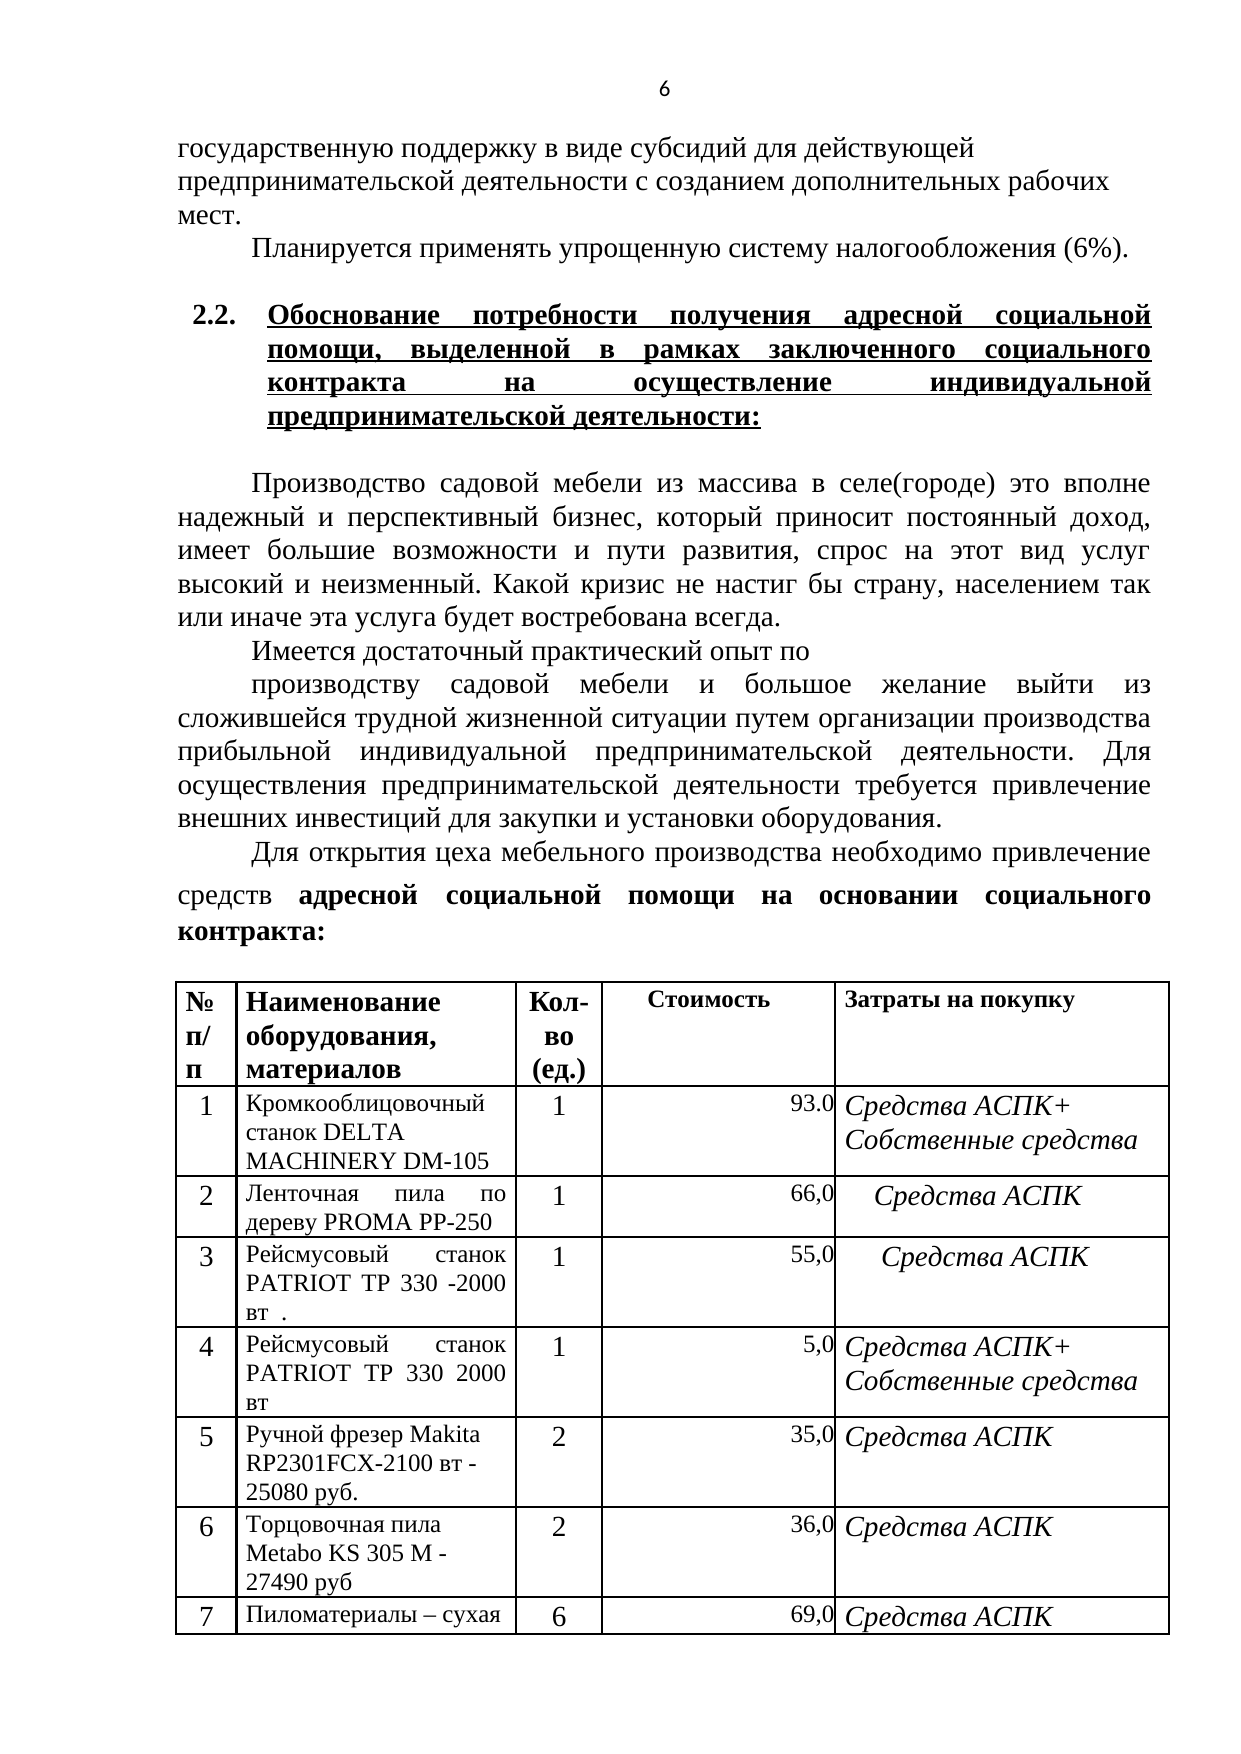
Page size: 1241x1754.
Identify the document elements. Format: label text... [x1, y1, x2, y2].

table_cell Средства АСПК [836, 1238, 1168, 1326]
table_header Кол-во (ед.) [517, 983, 601, 1085]
text Имеется достаточный практический опыт по [177, 633, 1152, 666]
table_cell Средства АСПК [836, 1177, 1168, 1236]
table_cell 69,0 [603, 1598, 834, 1633]
table_header Наименование оборудования, материалов [238, 983, 515, 1085]
table_cell 2 [517, 1418, 601, 1506]
table_cell 6 [177, 1508, 235, 1596]
text Для открытия цеха мебельного производства необходимо привлечение средств адресной социальной помощи на основании социального контракта: [177, 834, 1152, 947]
table_cell 93.0 [603, 1087, 834, 1175]
table_cell 55,0 [603, 1238, 834, 1326]
table_cell 4 [177, 1328, 235, 1416]
table_cell 2 [177, 1177, 235, 1236]
text Производство садовой мебели из массива в селе(городе) это вполне надежный и перспективный бизнес, который приносит постоянный доход, имеет большие возможности и пути развития, спрос на этот вид услуг высокий и неизменный. Какой кризис не настиг бы страну, населением так или иначе эта услуга будет востребована всегда. [177, 465, 1152, 633]
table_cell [238, 1598, 515, 1633]
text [177, 130, 1152, 230]
table_cell 2 [517, 1508, 601, 1596]
table_cell 1 [517, 1177, 601, 1236]
table_cell 35,0 [603, 1418, 834, 1506]
table_cell 5 [177, 1418, 235, 1506]
text производству садовой мебели и большое желание выйти из сложившейся трудной жизненной ситуации путем организации производства прибыльной индивидуальной предпринимательской деятельности. Для осуществления предпринимательской деятельности требуется привлечение внешних инвестиций для закупки и установки оборудования. [177, 666, 1152, 834]
text Планируется применять упрощенную систему налогообложения (6%). [177, 230, 1152, 264]
table_cell 1 [177, 1087, 235, 1175]
table_header Затраты на покупку [836, 983, 1168, 1085]
table_cell 36,0 [603, 1508, 834, 1596]
table_cell Торцовочная пила Metabo KS 305 M - 27490 руб [238, 1508, 515, 1596]
table_cell 1 [517, 1328, 601, 1416]
table_cell 3 [177, 1238, 235, 1326]
table_cell 1 [517, 1238, 601, 1326]
table_cell 7 [177, 1598, 235, 1633]
table_cell Ручной фрезер Makita RP2301FCX-2100 вт - 25080 руб. [238, 1418, 515, 1506]
table_cell Рейсмусовый станок PATRIOT TP 330 -2000 вт . [238, 1238, 515, 1326]
table_cell Средства АСПК [836, 1508, 1168, 1596]
table_cell Ленточная пила по дереву PROMA PP-250 [238, 1177, 515, 1236]
table_cell 6 [517, 1598, 601, 1633]
table_cell Средства АСПК [836, 1418, 1168, 1506]
table_cell Средства АСПК [836, 1598, 1168, 1633]
table_header Стоимость [603, 983, 834, 1085]
table_cell 1 [517, 1087, 601, 1175]
list Обоснование потребности получения адресной социальной помощи, выделенной в рамках заключенного социального контракта на осуществление индивидуальной предпринимательской деятельности: [192, 297, 1152, 432]
table_cell 5,0 [603, 1328, 834, 1416]
table_cell Рейсмусовый станок PATRIOT TP 330 2000 вт [238, 1328, 515, 1416]
table_cell Средства АСПК+ Собственные средства [836, 1328, 1168, 1416]
table_header № п/п [177, 983, 235, 1085]
table_cell 66,0 [603, 1177, 834, 1236]
table_cell Кромкооблицовочный станок DELTA MACHINERY DM-105 [238, 1087, 515, 1175]
table_cell Средства АСПК+ Собственные средства [836, 1087, 1168, 1175]
